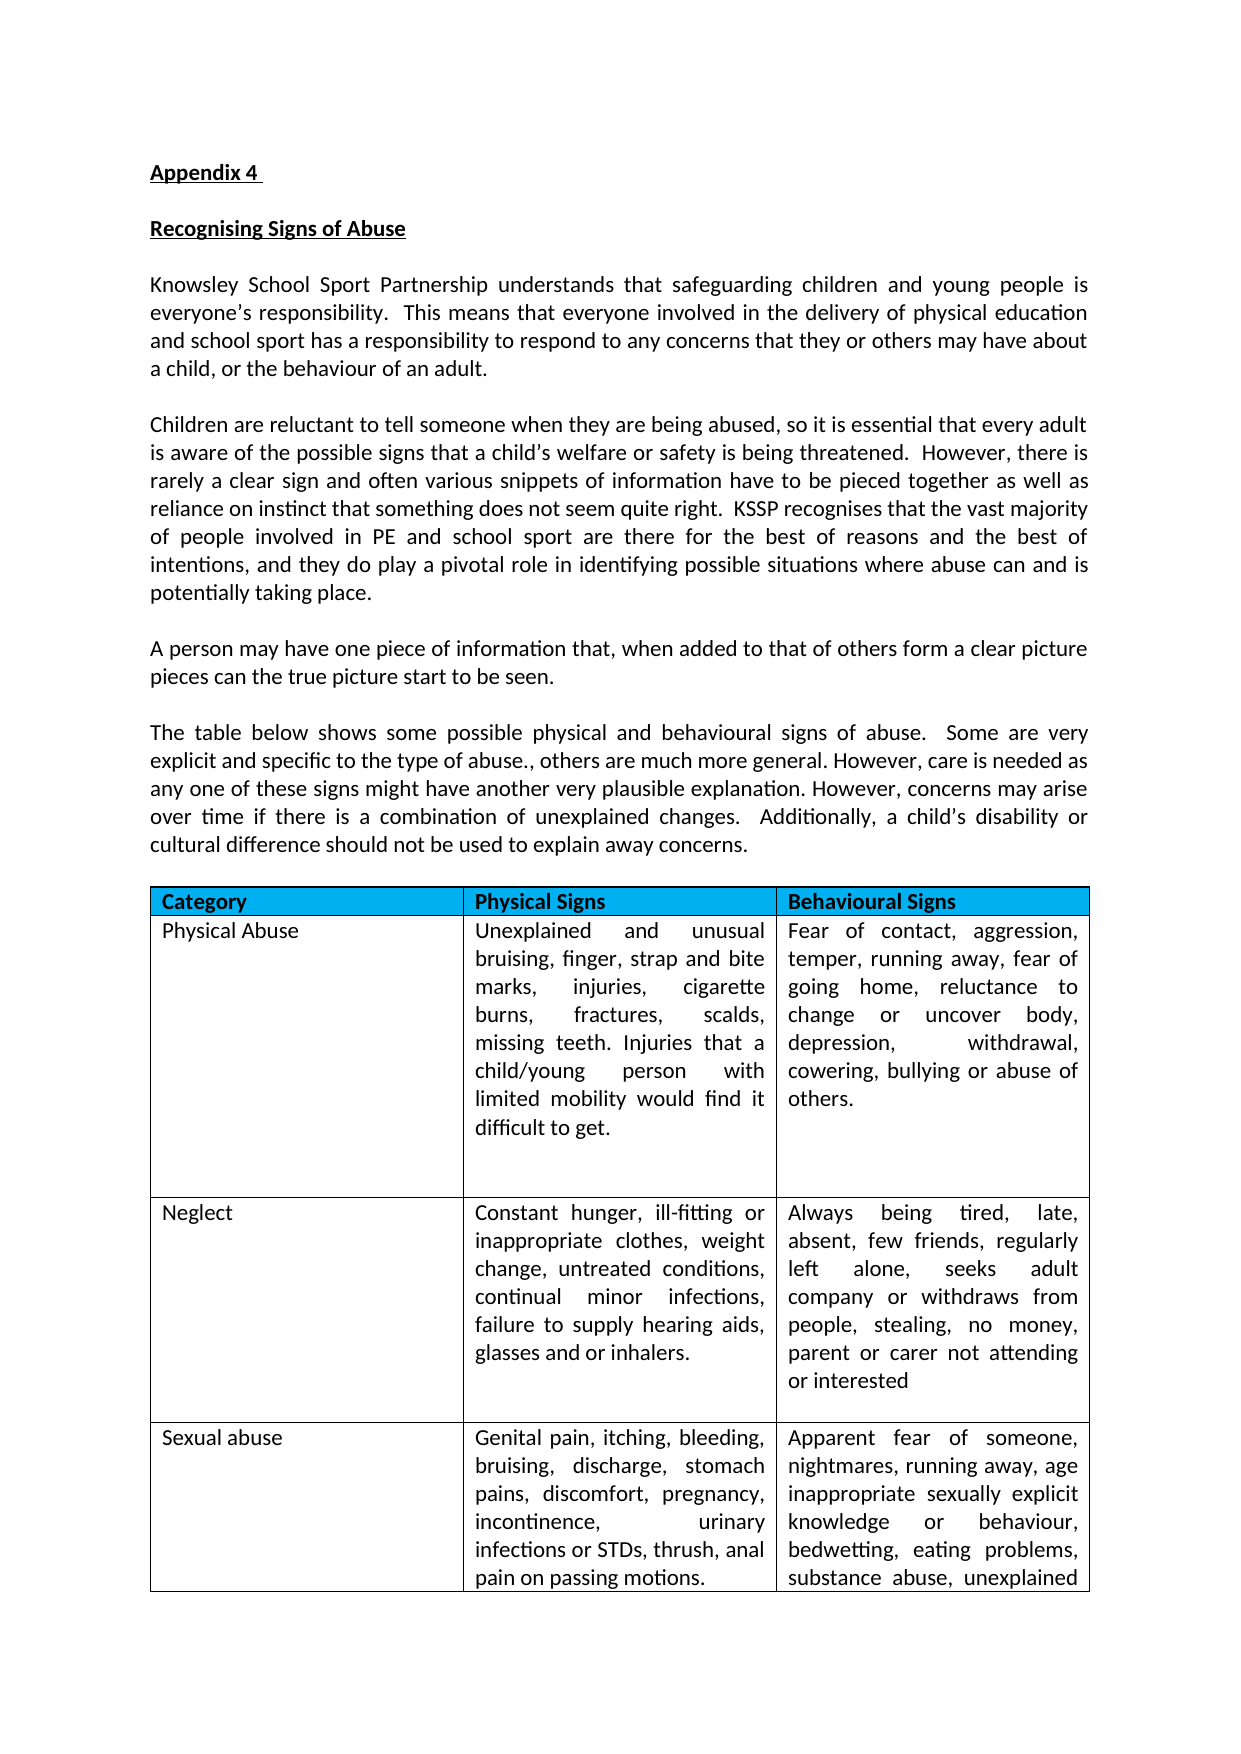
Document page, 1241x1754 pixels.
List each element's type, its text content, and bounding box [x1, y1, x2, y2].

text Recognising Signs of Abuse [150, 214, 1090, 242]
text Knowsley School Sport Partnership understands that safeguarding children and young people is everyone’s responsibility. This means that everyone involved in the delivery of physical education and school sport has a responsibility to respond to any concerns that they or others may have about a child, or the behaviour of an adult. [150, 270, 1090, 382]
table_header Category [151, 888, 463, 915]
table_cell Physical Abuse [151, 916, 463, 1197]
text Children are reluctant to tell someone when they are being abused, so it is essential that every adult is aware of the possible signs that a child’s welfare or safety is being threatened. However, there is rarely a clear sign and often various snippets of information have to be pieced together as well as reliance on instinct that something does not seem quite right. KSSP recognises that the vast majority of people involved in PE and school sport are there for the best of reasons and the best of intentions, and they do play a pivotal role in identifying possible situations where abuse can and is potentially taking place. [150, 410, 1090, 606]
text Appendix 4 [150, 158, 1090, 186]
table_cell Neglect [151, 1198, 463, 1422]
text A person may have one piece of information that, when added to that of others form a clear picture pieces can the true picture start to be seen. [150, 634, 1090, 690]
table_cell Constant hunger, ill-fitting or inappropriate clothes, weight change, untreated conditions, continual minor infections, failure to supply hearing aids, glasses and or inhalers. [464, 1198, 776, 1422]
table_cell Unexplained and unusual bruising, finger, strap and bite marks, injuries, cigarette burns, fractures, scalds, missing teeth. Injuries that a child/young person with limited mobility would find it difficult to get. [464, 916, 776, 1197]
table_cell Sexual abuse [151, 1423, 463, 1591]
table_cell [464, 1423, 776, 1591]
table_header Behavioural Signs [777, 888, 1089, 915]
table_header Physical Signs [464, 888, 776, 915]
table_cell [777, 1423, 1089, 1591]
table_cell Fear of contact, aggression, temper, running away, fear of going home, reluctance to change or uncover body, depression, withdrawal, cowering, bullying or abuse of others. [777, 916, 1089, 1197]
text The table below shows some possible physical and behavioural signs of abuse. Some are very explicit and specific to the type of abuse., others are much more general. However, care is needed as any one of these signs might have another very plausible explanation. However, concerns may arise over time if there is a combination of unexplained changes. Additionally, a child’s disability or cultural difference should not be used to explain away concerns. [150, 718, 1090, 858]
table_cell Always being tired, late, absent, few friends, regularly left alone, seeks adult company or withdraws from people, stealing, no money, parent or carer not attending or interested [777, 1198, 1089, 1422]
